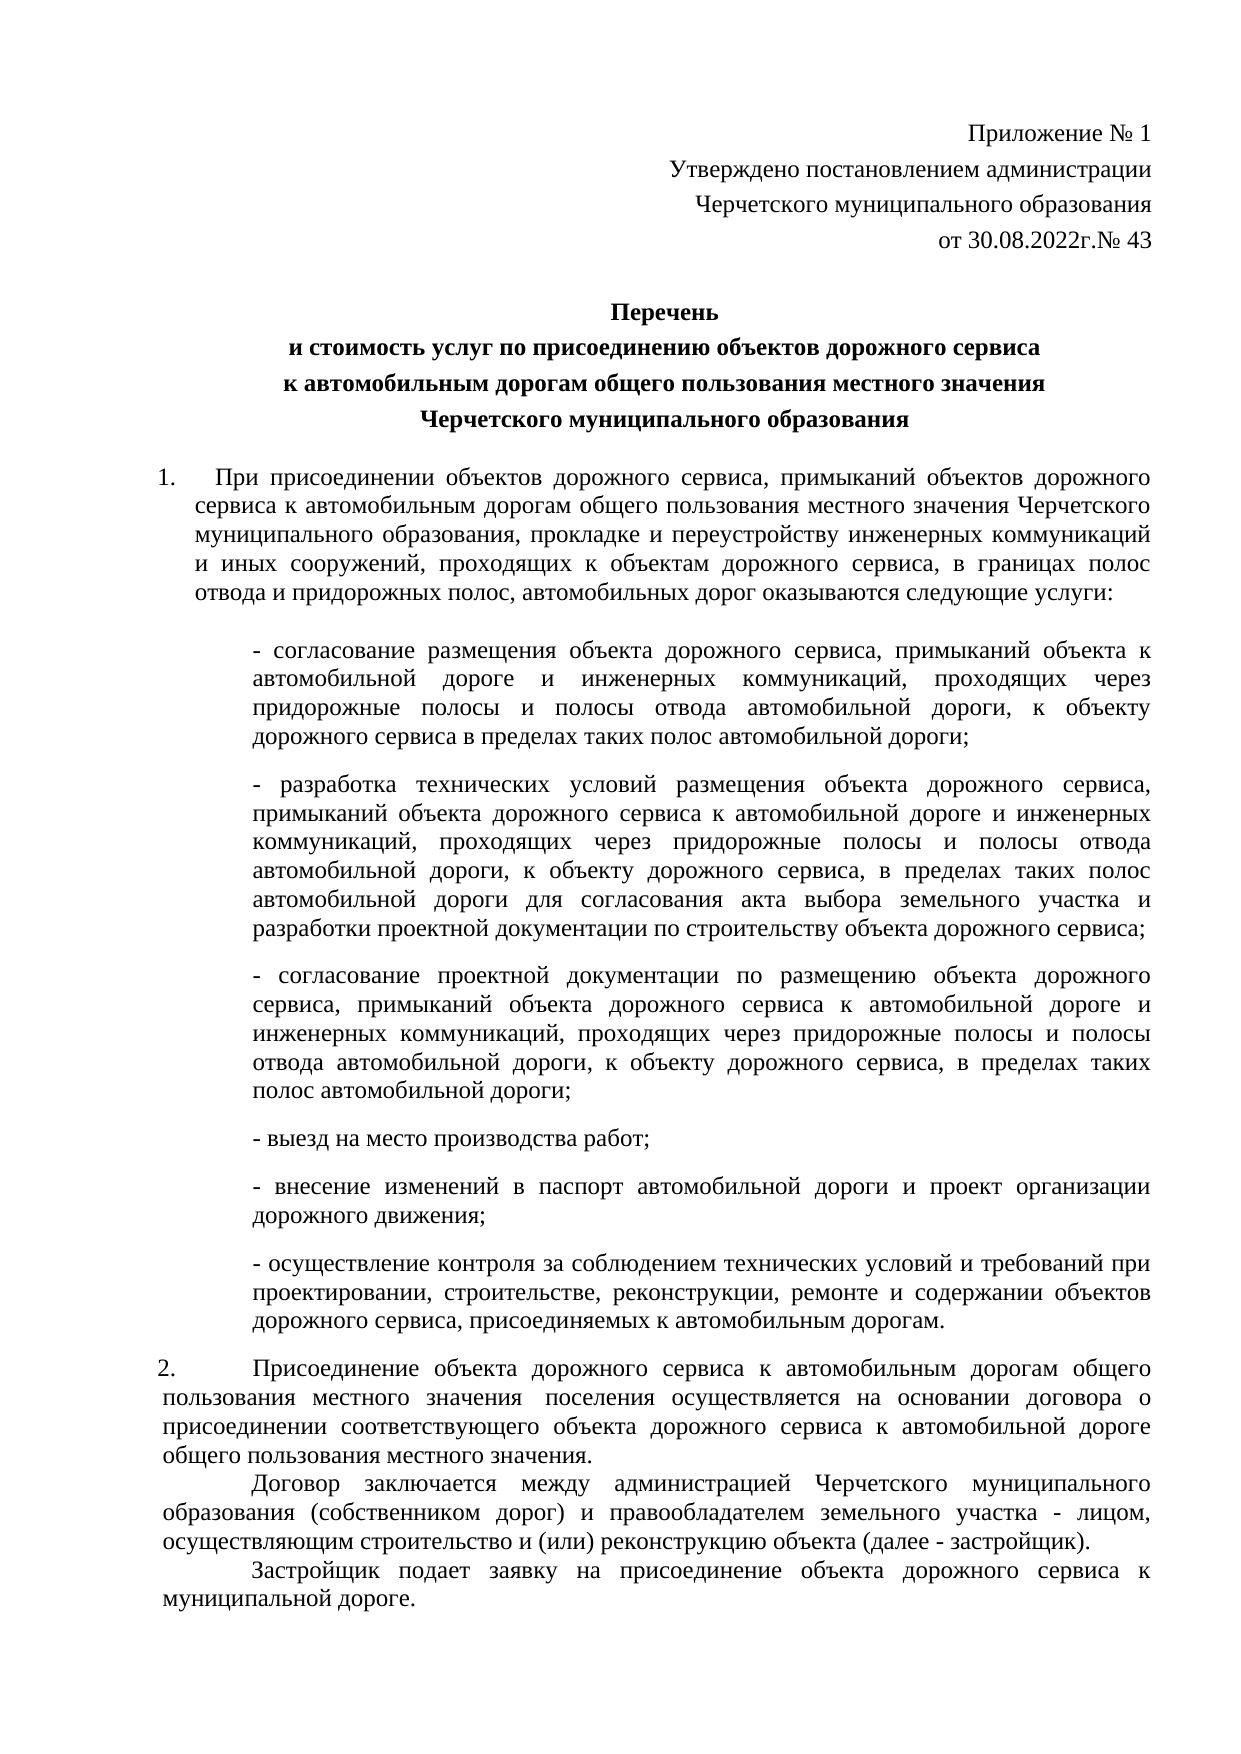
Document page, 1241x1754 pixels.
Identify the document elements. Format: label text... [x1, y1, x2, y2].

text от 30.08.2022г.№ 43 [177, 225, 1152, 254]
text Приложение № 1 [177, 118, 1152, 147]
list - осуществление контроля за соблюдением технических условий и требований при проектировании, строительстве, реконструкции, ремонте и содержании объектов дорожного сервиса, присоединяемых к автомобильным дорогам. [252, 1248, 1152, 1334]
text Застройщик подает заявку на присоединение объекта дорожного сервиса к муниципальной дороге. [162, 1555, 1152, 1612]
list - согласование размещения объекта дорожного сервиса, примыканий объекта к автомобильной дороге и инженерных коммуникаций, проходящих через придорожные полосы и полосы отвода автомобильной дороги, к объекту дорожного сервиса в пределах таких полос автомобильной дороги; [252, 635, 1152, 750]
text и стоимость услуг по присоединению объектов дорожного сервиса [177, 332, 1152, 361]
text Утверждено постановлением администрации [177, 154, 1152, 183]
list - выезд на место производства работ; [252, 1123, 1152, 1152]
list - внесение изменений в паспорт автомобильной дороги и проект организации дорожного движения; [252, 1171, 1152, 1229]
text Черчетского муниципального образования [177, 404, 1152, 433]
text Договор заключается между администрацией Черчетского муниципального образования (собственником дорог) и правообладателем земельного участка - лицом, осуществляющим строительство и (или) реконструкцию объекта (далее - застройщик). [162, 1468, 1152, 1555]
text к автомобильным дорогам общего пользования местного значения [177, 368, 1152, 397]
list Присоединение объекта дорожного сервиса к автомобильным дорогам общего пользования местного значения поселения осуществляется на основании договора о присоединении соответствующего объекта дорожного сервиса к автомобильной дороге общего пользования местного значения. [157, 1353, 1152, 1468]
text Перечень [177, 297, 1152, 326]
text Черчетского муниципального образования [177, 189, 1152, 218]
list - разработка технических условий размещения объекта дорожного сервиса, примыканий объекта дорожного сервиса к автомобильной дороге и инженерных коммуникаций, проходящих через придорожные полосы и полосы отвода автомобильной дороги, к объекту дорожного сервиса, в пределах таких полос автомобильной дороги для согласования акта выбора земельного участка и разработки проектной документации по строительству объекта дорожного сервиса; [252, 769, 1152, 941]
list - согласование проектной документации по размещению объекта дорожного сервиса, примыканий объекта дорожного сервиса к автомобильной дороге и инженерных коммуникаций, проходящих через придорожные полосы и полосы отвода автомобильной дороги, к объекту дорожного сервиса, в пределах таких полос автомобильной дороги; [252, 961, 1152, 1104]
list При присоединении объектов дорожного сервиса, примыканий объектов дорожного сервиса к автомобильным дорогам общего пользования местного значения Черчетского муниципального образования, прокладке и переустройству инженерных коммуникаций и иных сооружений, проходящих к объектам дорожного сервиса, в границах полос отвода и придорожных полос, автомобильных дорог оказываются следующие услуги: [157, 462, 1152, 606]
